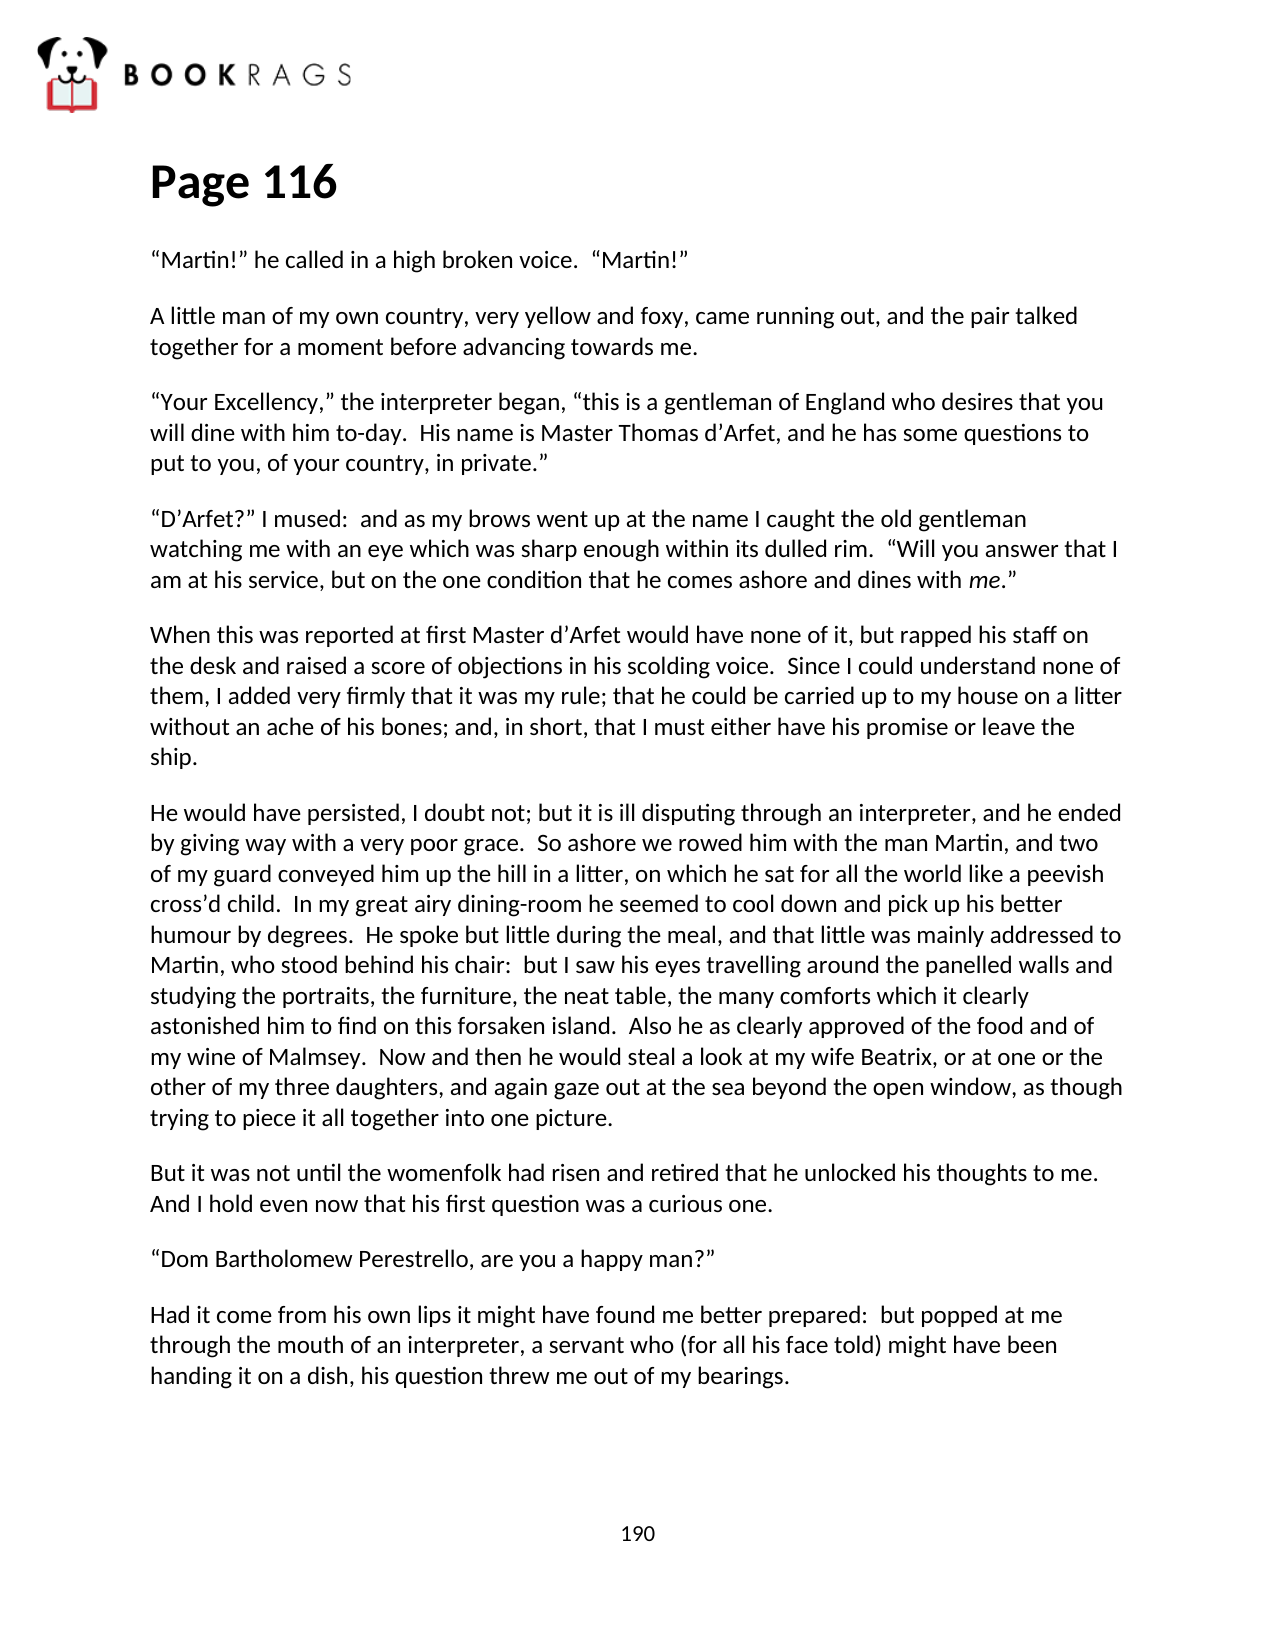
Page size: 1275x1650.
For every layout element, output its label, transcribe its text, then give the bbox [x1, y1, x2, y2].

text “D’Arfet?” I mused: and as my brows went up at the name I caught the old gentleman watching me with an eye which was sharp enough within its dulled rim. “Will you answer that I am at his service, but on the one condition that he comes ashore and dines with me.” [150, 503, 1125, 594]
text Page 116 [150, 150, 1125, 211]
text But it was not until the womenfolk had risen and retired that he unlocked his thoughts to me. And I hold even now that his first question was a curious one. [150, 1158, 1125, 1219]
text A little man of my own country, very yellow and foxy, came running out, and the pair talked together for a moment before advancing towards me. [150, 300, 1125, 361]
text “Your Excellency,” the interpreter began, “this is a gentleman of England who desires that you will dine with him to-day. His name is Master Thomas d’Arfet, and he has some questions to put to you, of your country, in private.” [150, 386, 1125, 478]
text He would have persisted, I doubt not; but it is ill disputing through an interpreter, and he ended by giving way with a very poor grace. So ashore we rowed him with the man Martin, and two of my guard conveyed him up the hill in a litter, on which he sat for all the world like a peevish cross’d child. In my great airy dining-room he seemed to cool down and pick up his better humour by degrees. He spoke but little during the meal, and that little was mainly addressed to Martin, who stood behind his chair: but I saw his eyes travelling around the panelled walls and studying the portraits, the furniture, the neat table, the many comforts which it clearly astonished him to find on this forsaken island. Also he as clearly approved of the food and of my wine of Malmsey. Now and then he would steal a look at my wife Beatrix, or at one or the other of my three daughters, and again gaze out at the sea beyond the open window, as though trying to piece it all together into one picture. [150, 797, 1125, 1133]
text When this was reported at first Master d’Arfet would have none of it, but rapped his staff on the desk and raised a score of objections in his scolding voice. Since I could understand none of them, I added very firmly that it was my rule; that he could be carried up to my house on a litter without an ache of his bones; and, in short, that I must either have his promise or leave the ship. [150, 619, 1125, 772]
text “Dom Bartholomew Perestrello, are you a happy man?” [150, 1244, 1125, 1274]
text Had it come from his own lips it might have found me better prepared: but popped at me through the mouth of an interpreter, a servant who (for all his face told) might have been handing it on a dish, his question threw me out of my bearings. [150, 1299, 1125, 1391]
text “Martin!” he called in a high broken voice. “Martin!” [150, 244, 1125, 275]
picture [37, 37, 351, 113]
